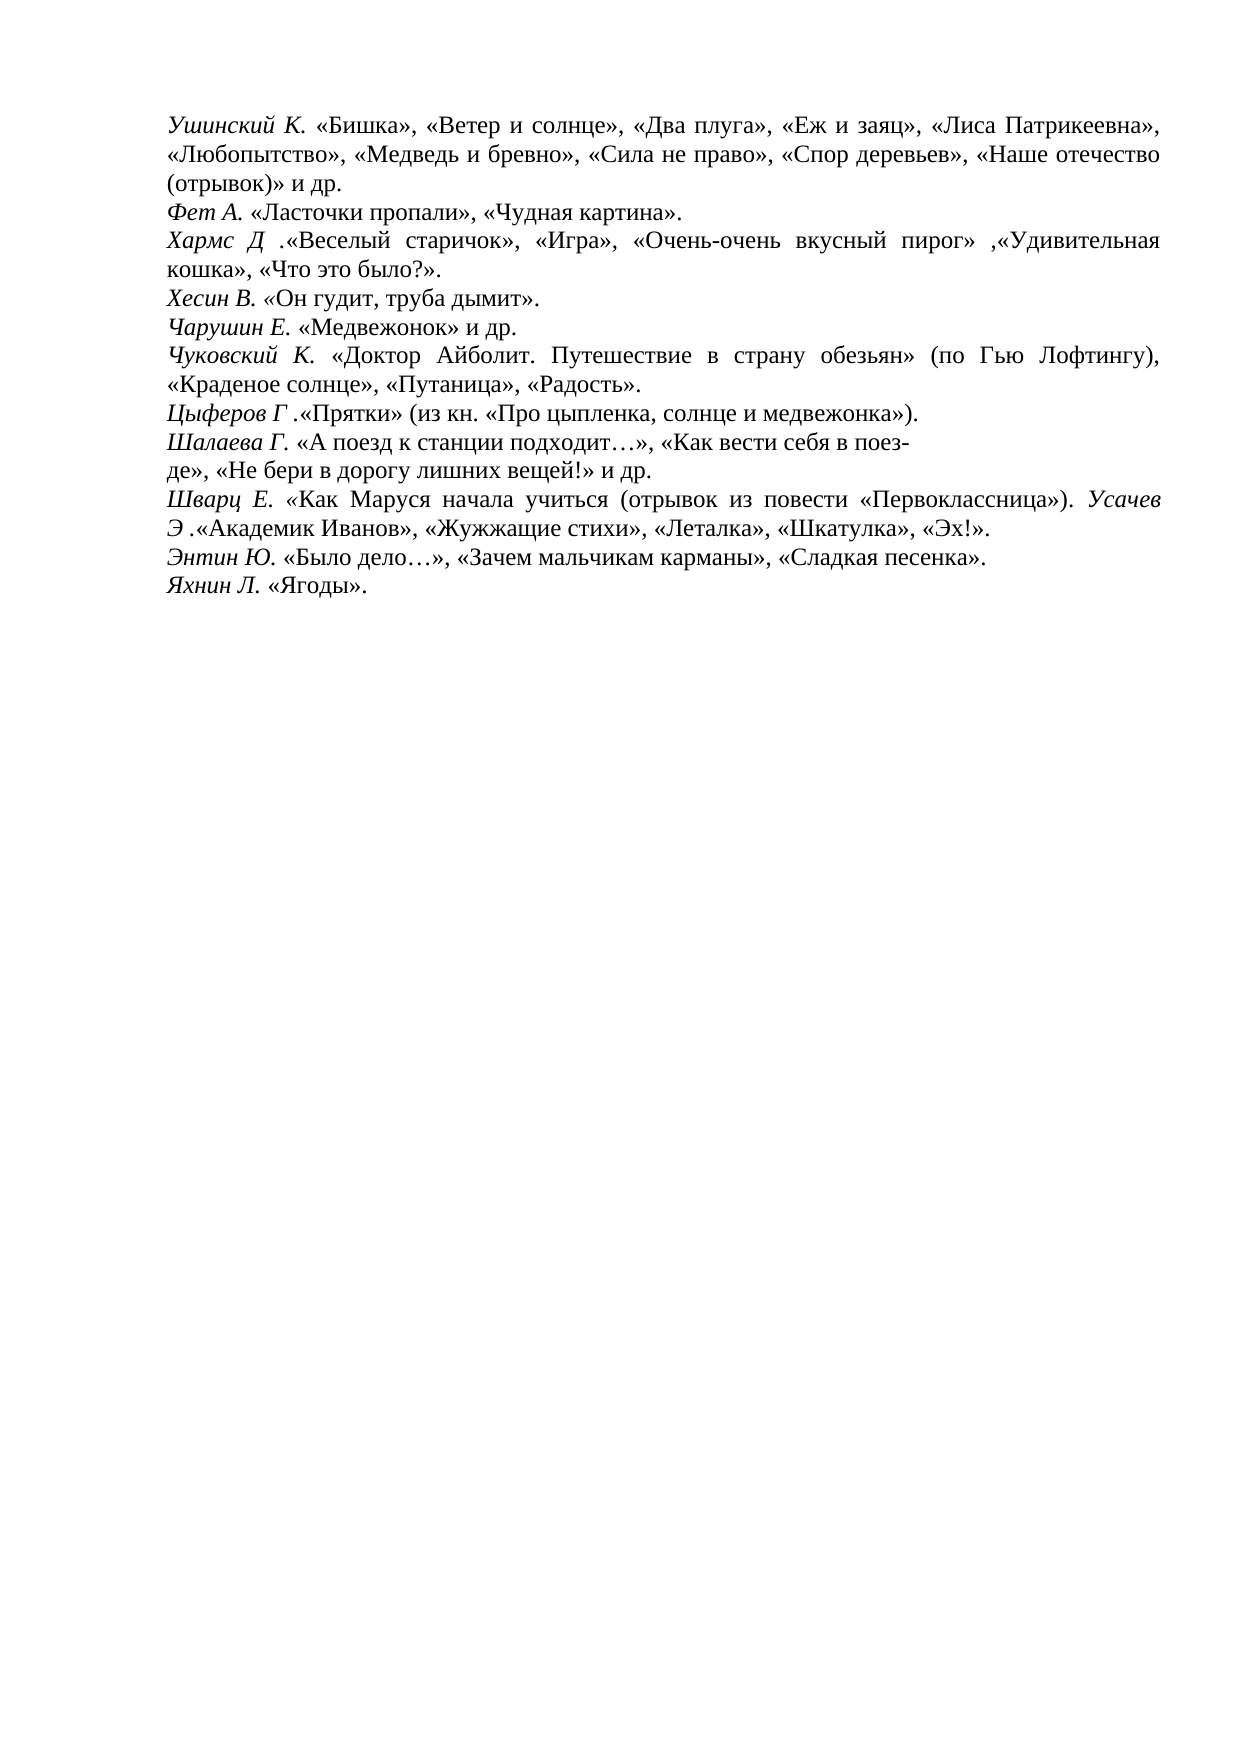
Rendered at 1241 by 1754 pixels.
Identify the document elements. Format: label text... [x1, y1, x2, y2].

list Хесин В. «Он гудит, труба дымит». [167, 283, 1161, 312]
list Цыферов Г .«Прятки» (из кн. «Про цыпленка, солнце и медвежонка»). [167, 398, 1161, 427]
list Яхнин Л. «Ягоды». [167, 570, 1161, 599]
list Чуковский К. «Доктор Айболит. Путешествие в страну обезьян» (по Гью Лофтингу), «Краденое солнце», «Путаница», «Радость». [167, 340, 1161, 398]
list Фет А. «Ласточки пропали», «Чудная картина». [167, 197, 1161, 225]
list Энтин Ю. «Было дело…», «Зачем мальчикам карманы», «Сладкая песенка». [167, 542, 1161, 570]
list Шалаева Г. «А поезд к станции подходит…», «Как вести себя в поез- [167, 427, 1161, 455]
list Шварц Е. «Как Маруся начала учиться (отрывок из повести «Первоклассница»). Усачев Э .«Академик Иванов», «Жужжащие стихи», «Леталка», «Шкатулка», «Эх!». [167, 484, 1161, 542]
list де», «Не бери в дорогу лишних вещей!» и др. [167, 455, 1161, 484]
list Ушинский К. «Бишка», «Ветер и солнце», «Два плуга», «Еж и заяц», «Лиса Патрикеевна», «Любопытство», «Медведь и бревно», «Сила не право», «Спор деревьев», «Наше отечество (отрывок)» и др. [167, 110, 1161, 197]
list Чарушин Е. «Медвежонок» и др. [167, 312, 1161, 340]
list Хармс Д .«Веселый старичок», «Игра», «Очень-очень вкусный пирог» ,«Удивительная кошка», «Что это было?». [167, 225, 1161, 283]
